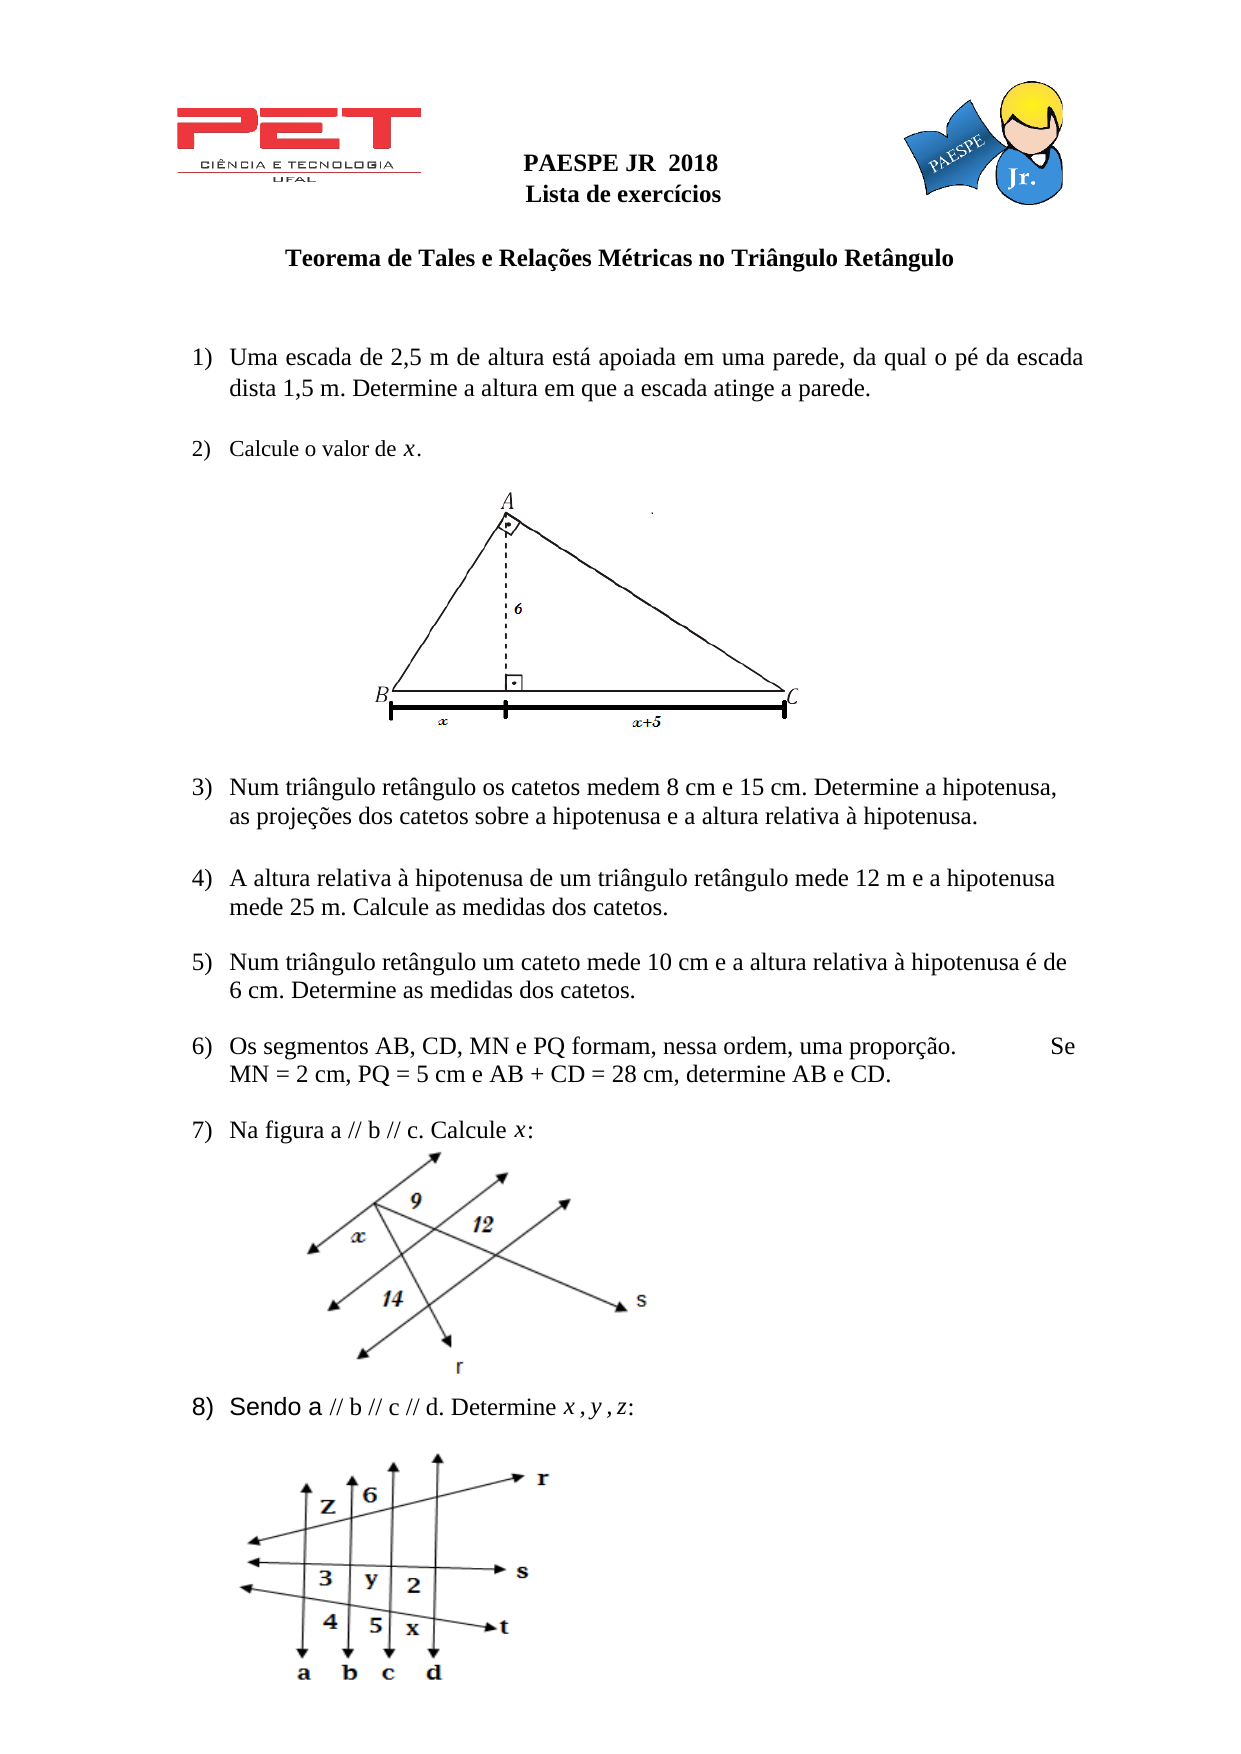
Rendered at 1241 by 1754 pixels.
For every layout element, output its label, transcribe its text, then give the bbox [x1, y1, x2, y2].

picture [177, 108, 421, 182]
text Lista de exercícios [438, 179, 806, 207]
picture [265, 1145, 657, 1390]
picture [903, 81, 1063, 205]
list Uma escada de 2,5 m de altura está apoiada em uma parede, da qual o pé da escada dista 1,5 m. Determine a altura em que a escada atinge a parede. [192, 342, 1085, 402]
text PAESPE JR 2018 [514, 148, 727, 177]
list Os segmentos AB, CD, MN e PQ formam, nessa ordem, uma proporção. Se MN = 2 cm, PQ = 5 cm e AB + CD = 28 cm, determine AB e CD. [192, 1031, 1076, 1088]
list Sendo a // b // c // d. Determine : [192, 1392, 1076, 1421]
list Num triângulo retângulo um cateto mede 10 cm e a altura relativa à hipotenusa é de 6 cm. Determine as medidas dos catetos. [192, 947, 1076, 1004]
list A altura relativa à hipotenusa de um triângulo retângulo mede 12 m e a hipotenusa mede 25 m. Calcule as medidas dos catetos. [192, 863, 1076, 920]
picture [374, 492, 799, 740]
list Num triângulo retângulo os catetos medem 8 cm e 15 cm. Determine a hipotenusa, as projeções dos catetos sobre a hipotenusa e a altura relativa à hipotenusa. [192, 772, 1076, 830]
picture [229, 1453, 580, 1686]
text Teorema de Tales e Relações Métricas no Triângulo Retângulo [154, 243, 1085, 271]
list Na figura a // b // c. Calcule : [192, 1115, 1076, 1143]
list Calcule o valor de . [192, 434, 1076, 462]
